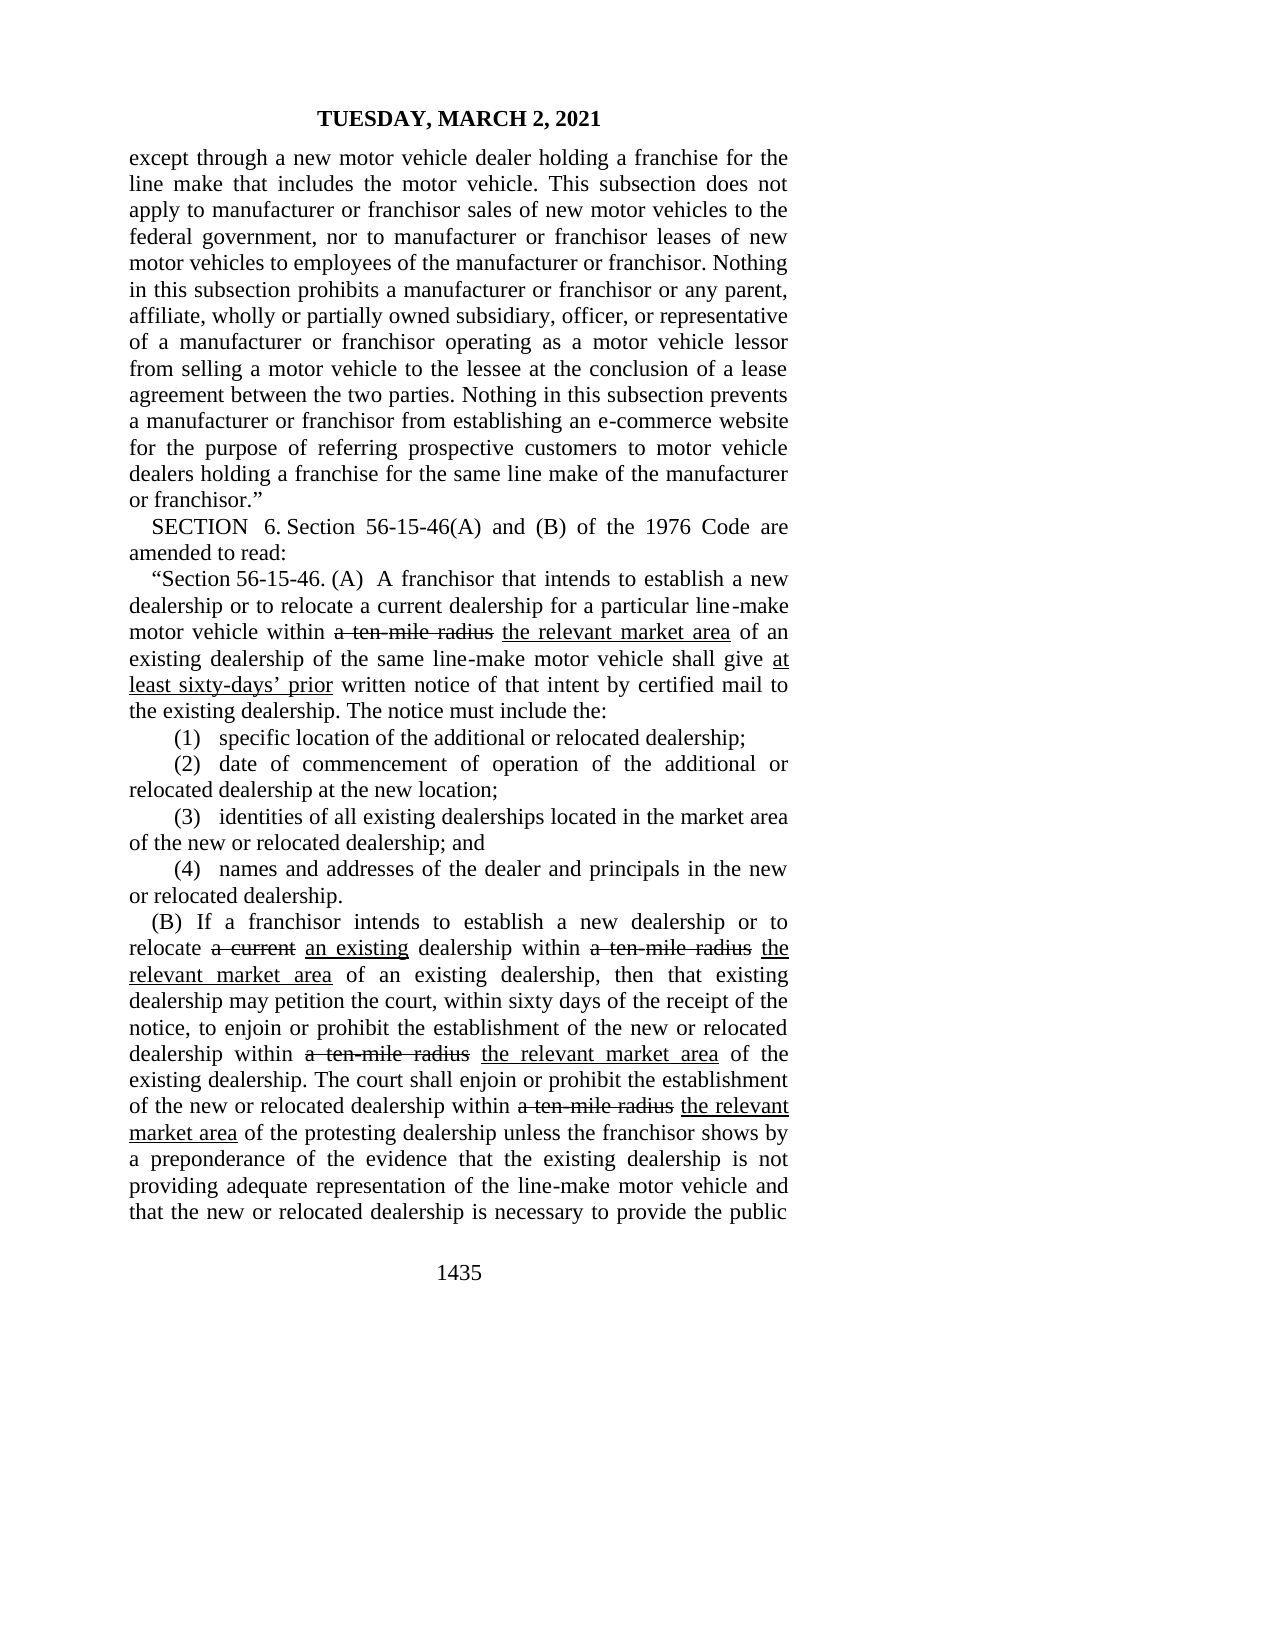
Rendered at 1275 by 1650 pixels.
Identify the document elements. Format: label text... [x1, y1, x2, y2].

text (2) date of commencement of operation of the additional or relocated dealership at the new location; [129, 750, 789, 803]
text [129, 144, 789, 513]
text (3) identities of all existing dealerships located in the market area of the new or relocated dealership; and [129, 803, 789, 855]
text (4) names and addresses of the dealer and principals in the new or relocated dealership. [129, 855, 789, 908]
text SECTION 6. Section 56-15-46(A) and (B) of the 1976 Code are amended to read: [129, 513, 789, 566]
text (1) specific location of the additional or relocated dealership; [129, 724, 789, 750]
text “Section 56-15-46. (A) A franchisor that intends to establish a new dealership or to relocate a current dealership for a particular line-make motor vehicle within a ten-mile radius the relevant market area of an existing dealership of the same line-make motor vehicle shall give at least sixty-days’ prior written notice of that intent by certified mail to the existing dealership. The notice must include the: [129, 566, 789, 724]
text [129, 908, 789, 1224]
